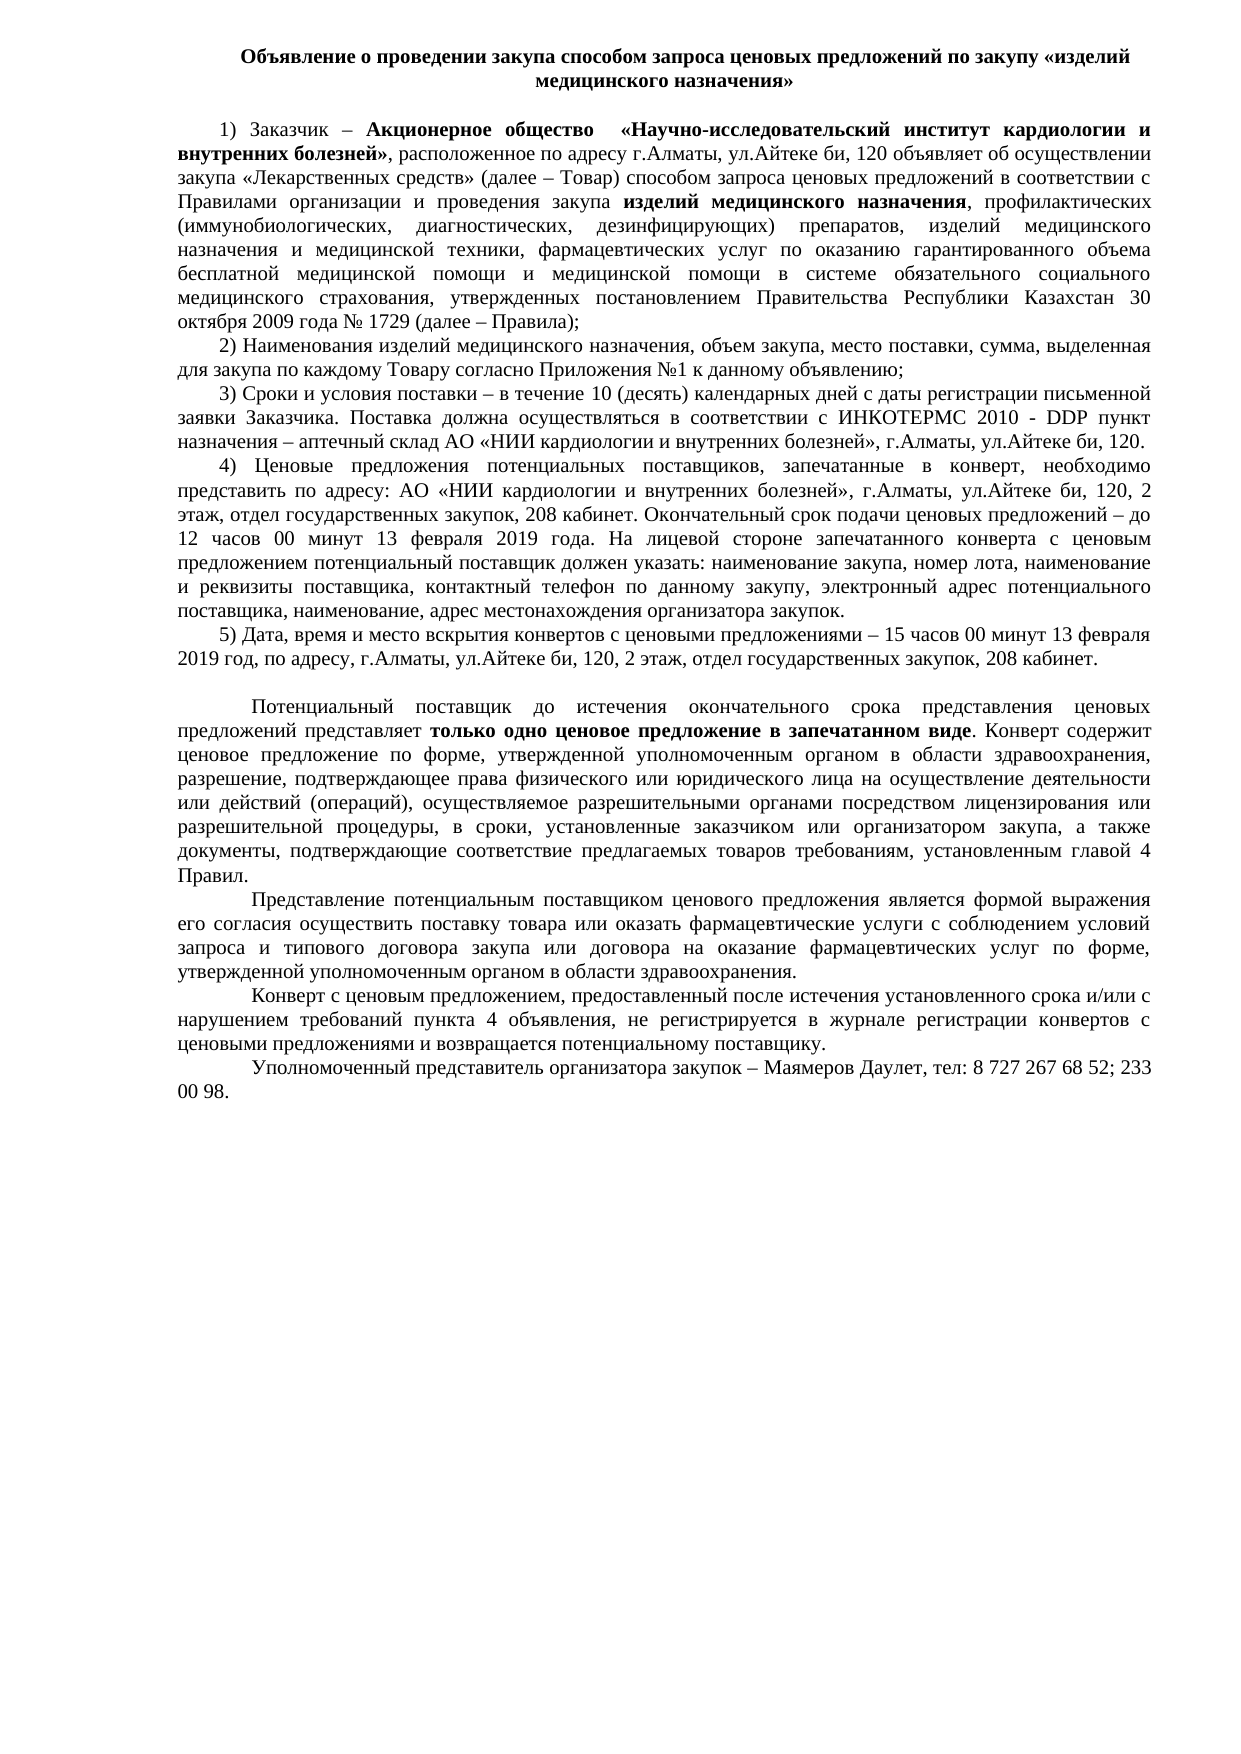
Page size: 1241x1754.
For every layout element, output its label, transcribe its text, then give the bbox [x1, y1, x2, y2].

text Представление потенциальным поставщиком ценового предложения является формой выражения его согласия осуществить поставку товара или оказать фармацевтические услуги с соблюдением условий запроса и типового договора закупа или договора на оказание фармацевтических услуг по форме, утвержденной уполномоченным органом в области здравоохранения. [177, 887, 1152, 983]
text 4) Ценовые предложения потенциальных поставщиков, запечатанные в конверт, необходимо представить по адресу: АО «НИИ кардиологии и внутренних болезней», г.Алматы, ул.Айтеке би, 120, 2 этаж, отдел государственных закупок, 208 кабинет. Окончательный срок подачи ценовых предложений – до 12 часов 00 минут 13 февраля 2019 года. На лицевой стороне запечатанного конверта с ценовым предложением потенциальный поставщик должен указать: наименование закупа, номер лота, наименование и реквизиты поставщика, контактный телефон по данному закупу, электронный адрес потенциального поставщика, наименование, адрес местонахождения организатора закупок. [177, 453, 1152, 622]
text Объявление о проведении закупа способом запроса ценовых предложений по закупу «изделий медицинского назначения» [177, 44, 1152, 92]
text Уполномоченный представитель организатора закупок – Маямеров Даулет, тел: 8 727 267 68 52; 233 00 98. [177, 1055, 1152, 1103]
text Потенциальный поставщик до истечения окончательного срока представления ценовых предложений представляет только одно ценовое предложение в запечатанном виде. Конверт содержит ценовое предложение по форме, утвержденной уполномоченным органом в области здравоохранения, разрешение, подтверждающее права физического или юридического лица на осуществление деятельности или действий (операций), осуществляемое разрешительными органами посредством лицензирования или разрешительной процедуры, в сроки, установленные заказчиком или организатором закупа, а также документы, подтверждающие соответствие предлагаемых товаров требованиям, установленным главой 4 Правил. [177, 694, 1152, 887]
text Конверт с ценовым предложением, предоставленный после истечения установленного срока и/или с нарушением требований пункта 4 объявления, не регистрируется в журнале регистрации конвертов с ценовыми предложениями и возвращается потенциальному поставщику. [177, 983, 1152, 1055]
text 2) Наименования изделий медицинского назначения, объем закупа, место поставки, сумма, выделенная для закупа по каждому Товару согласно Приложения №1 к данному объявлению; [177, 333, 1152, 381]
text 5) Дата, время и место вскрытия конвертов с ценовыми предложениями – 15 часов 00 минут 13 февраля 2019 год, по адресу, г.Алматы, ул.Айтеке би, 120, 2 этаж, отдел государственных закупок, 208 кабинет. [177, 622, 1152, 670]
text 3) Сроки и условия поставки – в течение 10 (десять) календарных дней с даты регистрации письменной заявки Заказчика. Поставка должна осуществляться в соответствии с ИНКОТЕРМС 2010 - DDP пункт назначения – аптечный склад АО «НИИ кардиологии и внутренних болезней», г.Алматы, ул.Айтеке би, 120. [177, 381, 1152, 453]
text 1) Заказчик – Акционерное общество «Научно-исследовательский институт кардиологии и внутренних болезней», расположенное по адресу г.Алматы, ул.Айтеке би, 120 объявляет об осуществлении закупа «Лекарственных средств» (далее – Товар) способом запроса ценовых предложений в соответствии с Правилами организации и проведения закупа изделий медицинского назначения, профилактических (иммунобиологических, диагностических, дезинфицирующих) препаратов, изделий медицинского назначения и медицинской техники, фармацевтических услуг по оказанию гарантированного объема бесплатной медицинской помощи и медицинской помощи в системе обязательного социального медицинского страхования, утвержденных постановлением Правительства Республики Казахстан 30 октября 2009 года № 1729 (далее – Правила); [177, 117, 1152, 333]
